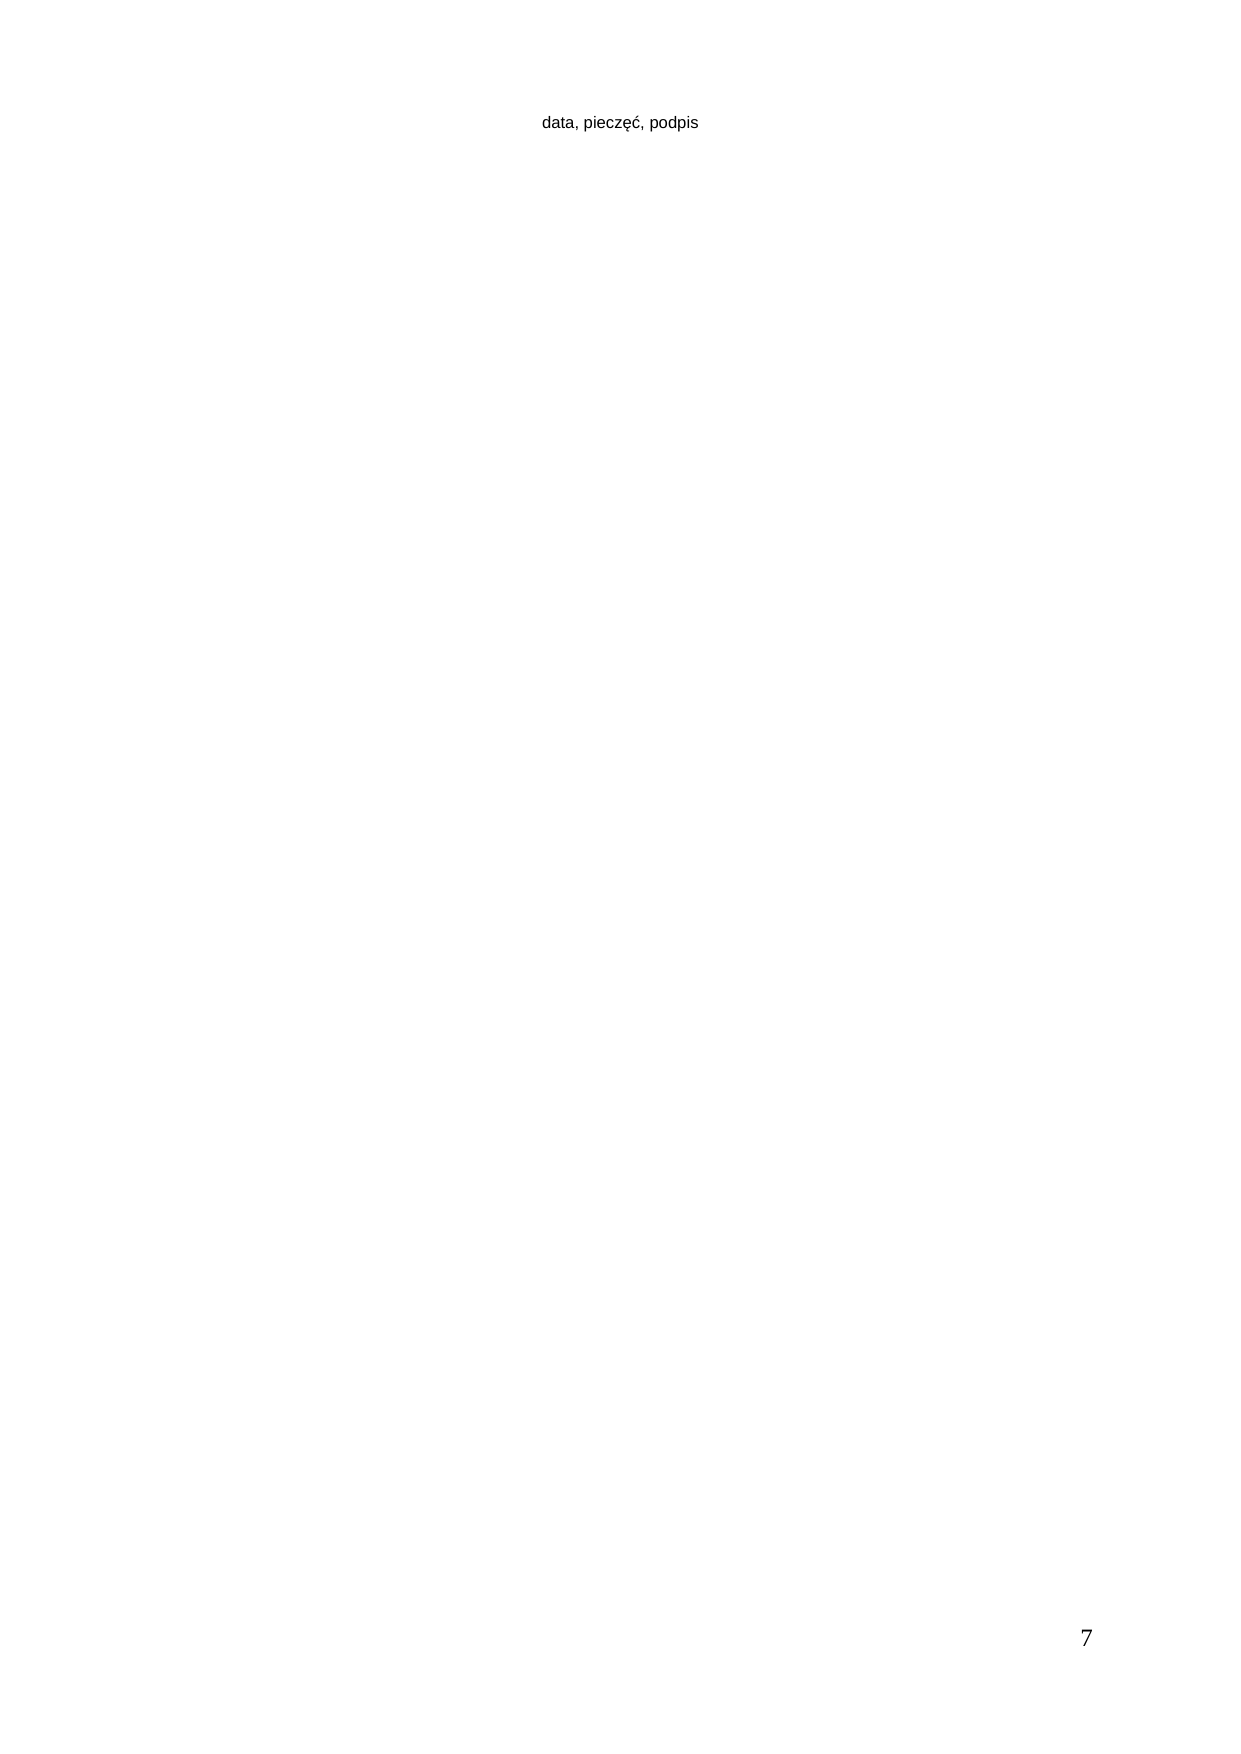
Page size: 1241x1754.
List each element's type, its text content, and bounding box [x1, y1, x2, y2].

text data, pieczęć, podpis [148, 113, 1093, 132]
